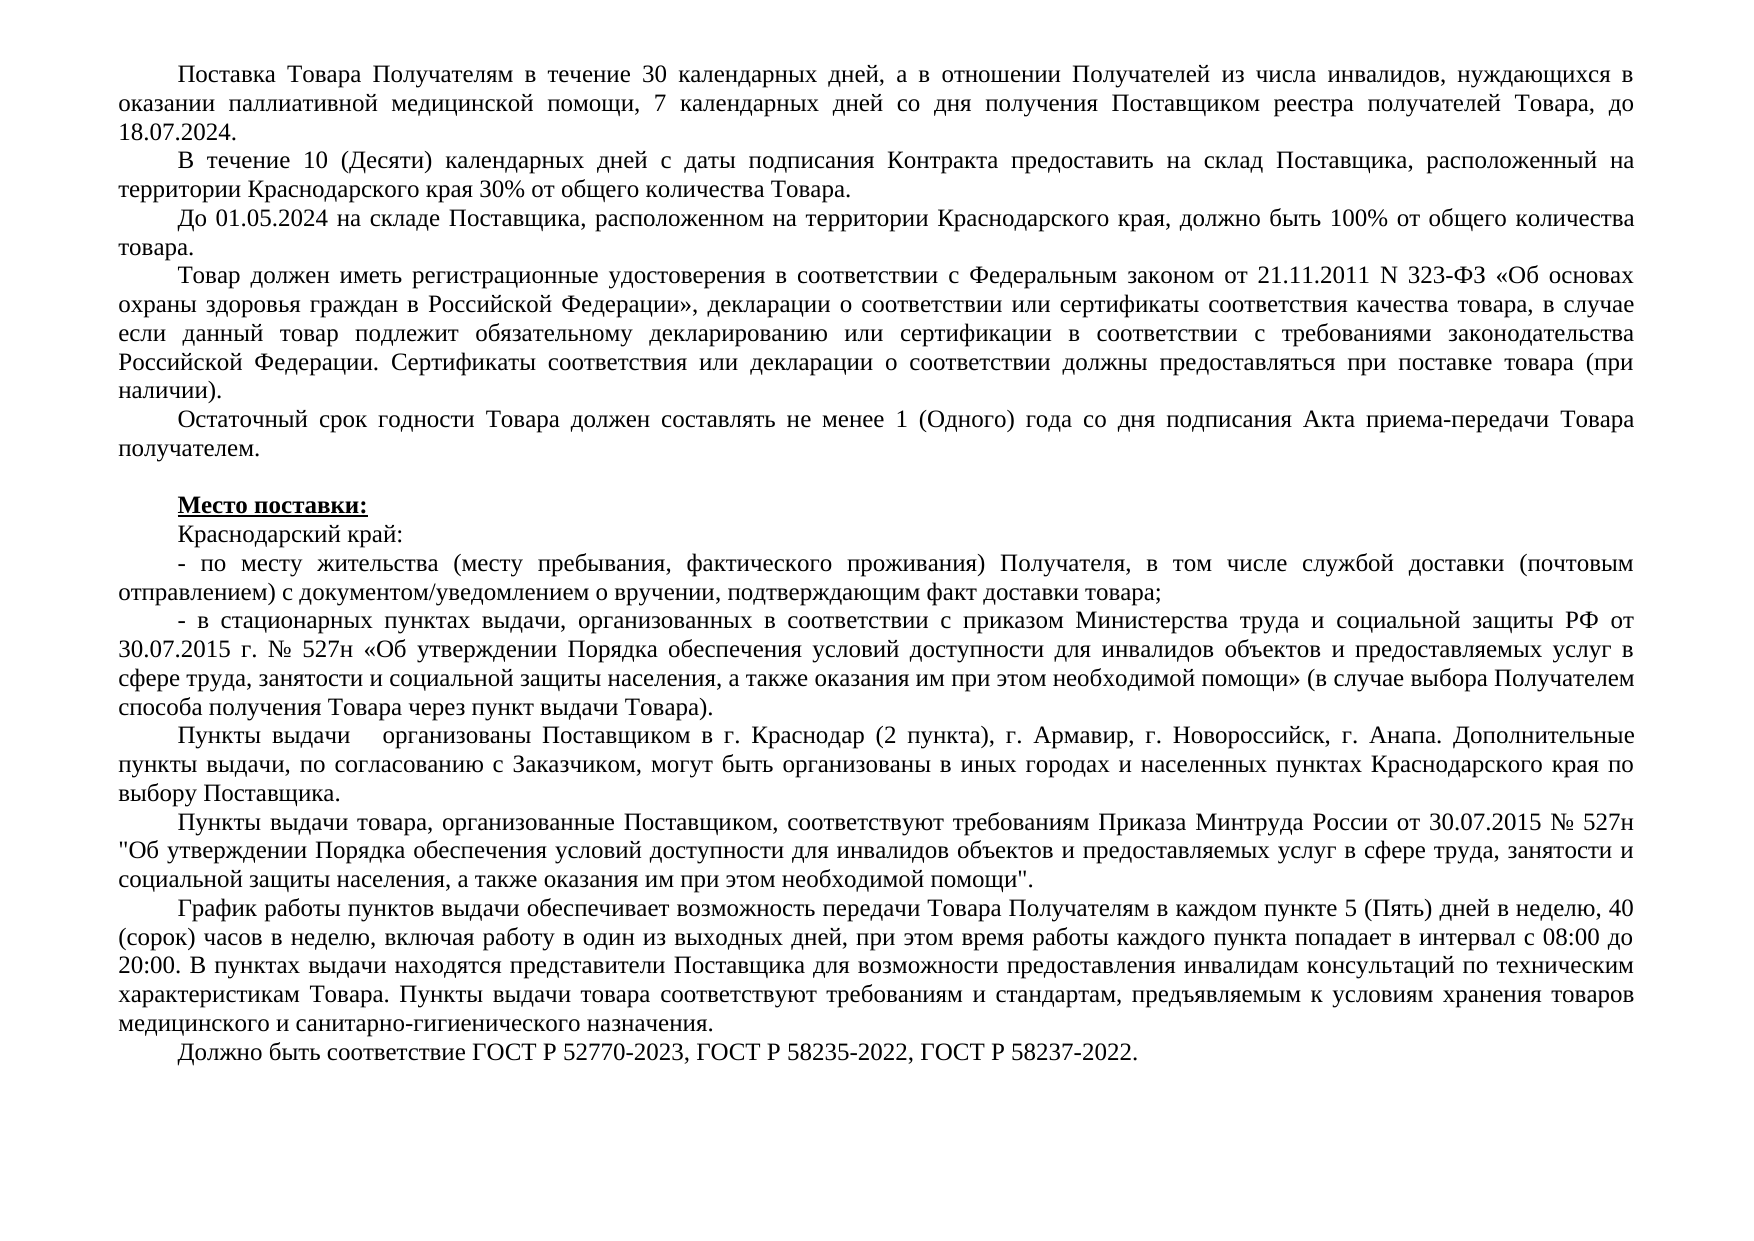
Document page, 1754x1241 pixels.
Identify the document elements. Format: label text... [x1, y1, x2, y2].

text Место поставки: [118, 490, 1636, 519]
text Пункты выдачи товара, организованные Поставщиком, соответствуют требованиям Приказа Минтруда России от 30.07.2015 № 527н "Об утверждении Порядка обеспечения условий доступности для инвалидов объектов и предоставляемых услуг в сфере труда, занятости и социальной защиты населения, а также оказания им при этом необходимой помощи". [118, 807, 1636, 893]
text Пункты выдачи организованы Поставщиком в г. Краснодар (2 пункта), г. Армавир, г. Новороссийск, г. Анапа. Дополнительные пункты выдачи, по согласованию с Заказчиком, могут быть организованы в иных городах и населенных пунктах Краснодарского края по выбору Поставщика. [118, 720, 1636, 807]
text - по месту жительства (месту пребывания, фактического проживания) Получателя, в том числе службой доставки (почтовым отправлением) с документом/уведомлением о вручении, подтверждающим факт доставки товара; [118, 548, 1636, 605]
text - в стационарных пунктах выдачи, организованных в соответствии с приказом Министерства труда и социальной защиты РФ от 30.07.2015 г. № 527н «Об утверждении Порядка обеспечения условий доступности для инвалидов объектов и предоставляемых услуг в сфере труда, занятости и социальной защиты населения, а также оказания им при этом необходимой помощи» (в случае выбора Получателем способа получения Товара через пункт выдачи Товара). [118, 605, 1636, 720]
text В течение 10 (Десяти) календарных дней с даты подписания Контракта предоставить на склад Поставщика, расположенный на территории Краснодарского края 30% от общего количества Товара. [118, 145, 1636, 203]
text Поставка Товара Получателям в течение 30 календарных дней, а в отношении Получателей из числа инвалидов, нуждающихся в оказании паллиативной медицинской помощи, 7 календарных дней со дня получения Поставщиком реестра получателей Товара, до 18.07.2024. [118, 59, 1636, 145]
text Товар должен иметь регистрационные удостоверения в соответствии с Федеральным законом от 21.11.2011 N 323-ФЗ «Об основах охраны здоровья граждан в Российской Федерации», декларации о соответствии или сертификаты соответствия качества товара, в случае если данный товар подлежит обязательному декларированию или сертификации в соответствии с требованиями законодательства Российской Федерации. Сертификаты соответствия или декларации о соответствии должны предоставляться при поставке товара (при наличии). [118, 260, 1636, 404]
text График работы пунктов выдачи обеспечивает возможность передачи Товара Получателям в каждом пункте 5 (Пять) дней в неделю, 40 (сорок) часов в неделю, включая работу в один из выходных дней, при этом время работы каждого пункта попадает в интервал с 08:00 до 20:00. В пунктах выдачи находятся представители Поставщика для возможности предоставления инвалидам консультаций по техническим характеристикам Товара. Пункты выдачи товара соответствуют требованиям и стандартам, предъявляемым к условиям хранения товаров медицинского и санитарно-гигиенического назначения. [118, 893, 1636, 1037]
text До 01.05.2024 на складе Поставщика, расположенном на территории Краснодарского края, должно быть 100% от общего количества товара. [118, 203, 1636, 260]
text Должно быть соответствие ГОСТ Р 52770-2023, ГОСТ Р 58235-2022, ГОСТ Р 58237-2022. [118, 1037, 1636, 1065]
text Остаточный срок годности Товара должен составлять не менее 1 (Одного) года со дня подписания Акта приема-передачи Товара получателем. [118, 404, 1636, 462]
text Краснодарский край: [118, 519, 1636, 548]
